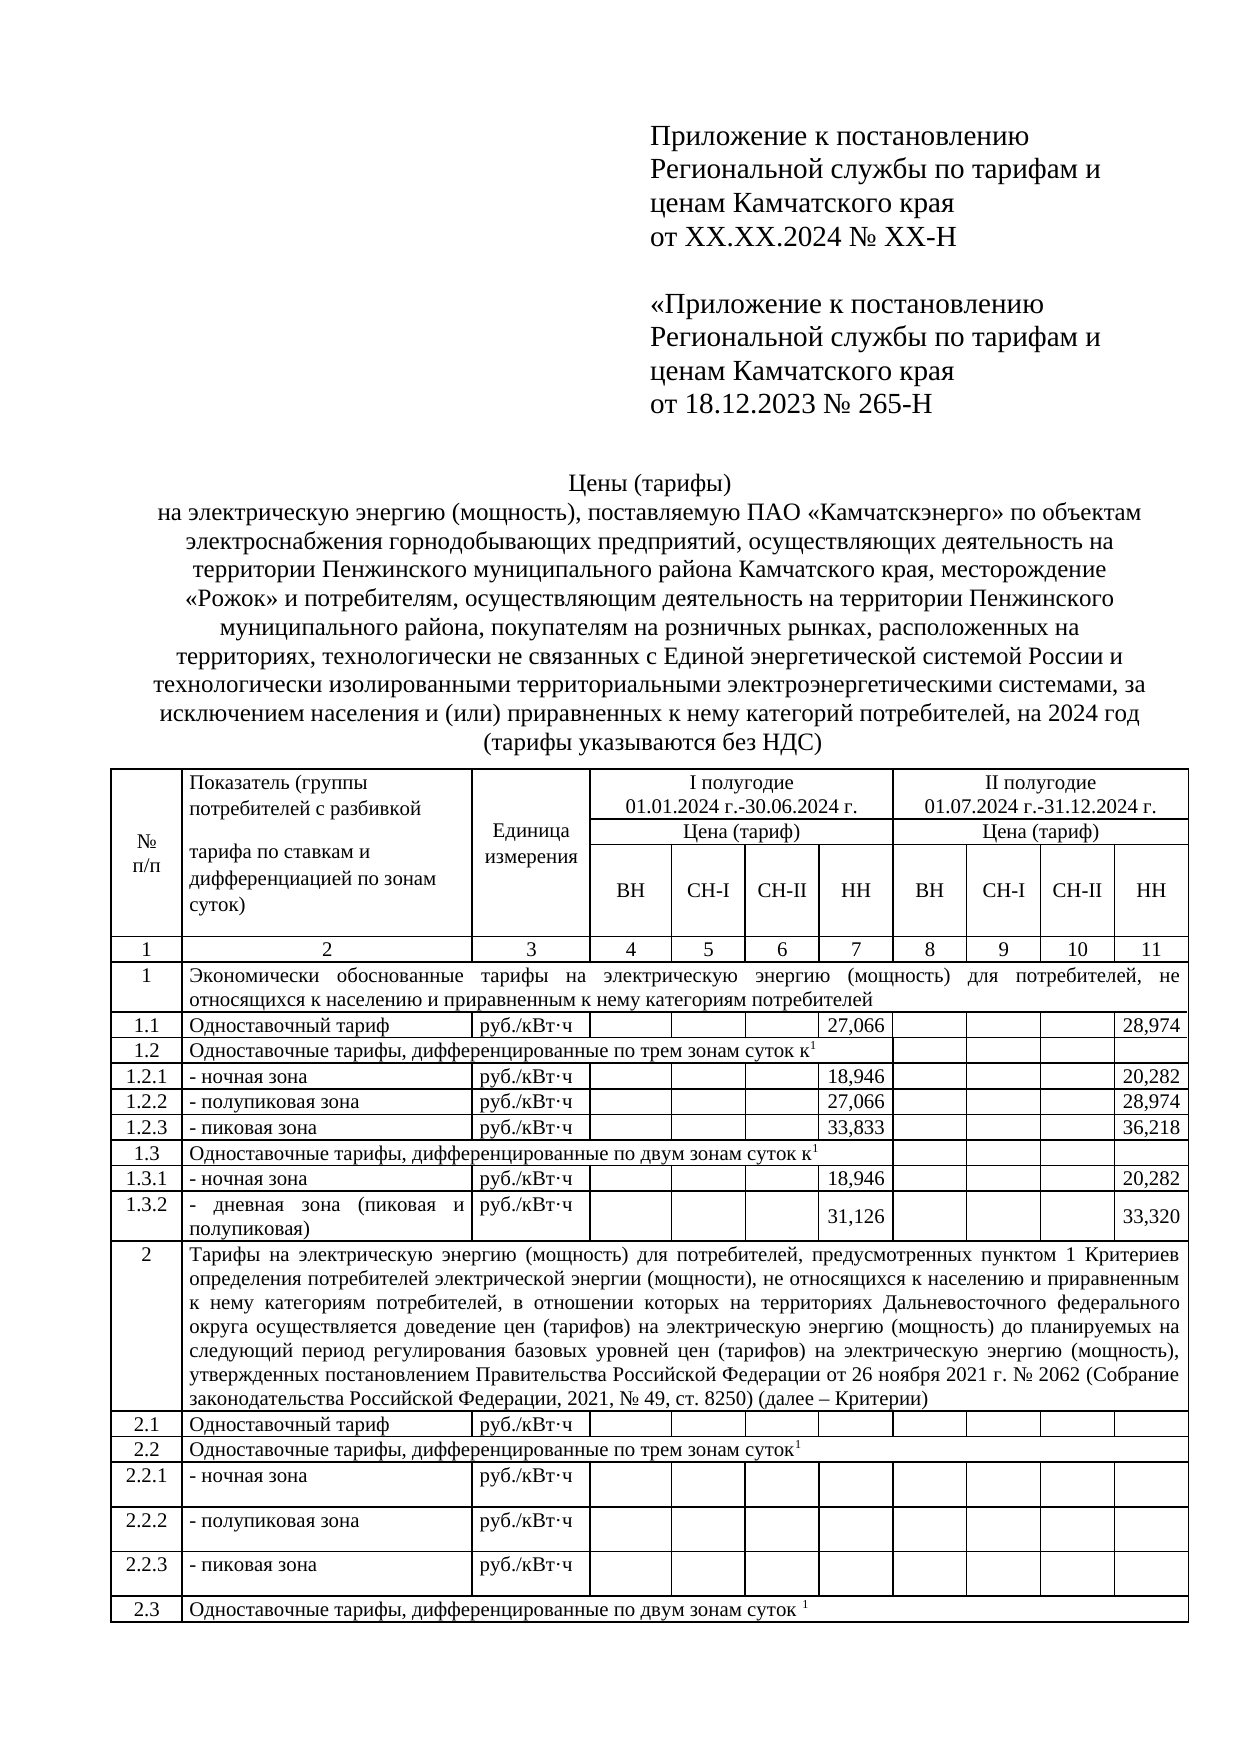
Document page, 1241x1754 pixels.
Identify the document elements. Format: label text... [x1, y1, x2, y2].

table_header II полугодие 01.07.2024 г.-31.12.2024 г. [894, 770, 1188, 818]
table_cell [894, 1412, 966, 1436]
table_cell 1 [112, 963, 181, 1011]
text на электрическую энергию (мощность), поставляемую ПАО «Камчатскэнерго» по объектам электроснабжения горнодобывающих предприятий, осуществляющих деятельность на территории Пенжинского муниципального района Камчатского края, месторождение «Рожок» и потребителям, осуществляющим деятельность на территории Пенжинского муниципального района, покупателям на розничных рынках, расположенных на территориях, технологически не связанных с Единой энергетической системой России и технологически изолированными территориальными электроэнергетическими системами, за исключением населения и (или) приравненных к нему категорий потребителей, на 2024 год [148, 497, 1152, 727]
table_cell [894, 1038, 966, 1062]
table_cell [894, 1090, 966, 1113]
text Приложение к постановлению Региональной службы по тарифам и ценам Камчатского края [650, 118, 1152, 219]
table_cell 10 [1041, 937, 1114, 961]
table_cell 33,320 [1115, 1192, 1188, 1240]
table_cell 1.3 [112, 1141, 181, 1165]
text от ХХ.ХХ.2024 № ХХ-Н [650, 219, 1152, 252]
table_cell 31,126 [819, 1192, 892, 1240]
table_cell [1041, 1013, 1114, 1037]
table_header Единица измерения [473, 770, 589, 936]
table_cell [746, 1508, 818, 1551]
table_cell [819, 1412, 892, 1436]
table_cell СН-I [967, 845, 1040, 936]
table_cell 20,282 [1115, 1064, 1188, 1088]
table_cell [1041, 1090, 1114, 1113]
table_cell - пиковая зона [183, 1552, 471, 1595]
table_cell [967, 1508, 1040, 1551]
table_cell 1.2.2 [112, 1090, 181, 1113]
table_cell [672, 1192, 745, 1240]
table_cell [967, 1412, 1040, 1436]
table_cell [967, 1192, 1040, 1240]
table_cell 2.2 [112, 1437, 181, 1461]
table_cell руб./кВт·ч [473, 1064, 589, 1088]
table_cell [894, 1141, 966, 1165]
table_cell [894, 1115, 966, 1139]
table_cell 33,833 [819, 1115, 892, 1139]
table_cell [746, 1115, 818, 1139]
table_cell руб./кВт·ч [473, 1192, 589, 1240]
table_cell [591, 1166, 671, 1190]
table_cell [894, 1552, 966, 1595]
table_cell [672, 1090, 745, 1113]
table_cell [672, 1463, 744, 1506]
text Цены (тарифы) [148, 468, 1152, 497]
table_cell [1115, 1552, 1188, 1595]
table_cell - дневная зона (пиковая и полупиковая) [183, 1192, 471, 1240]
table_cell [591, 1013, 671, 1037]
table_cell [1115, 1141, 1188, 1165]
table_cell 2 [112, 1242, 181, 1410]
table_cell Одноставочные тарифы, дифференцированные по двум зонам суток к1 [183, 1141, 892, 1165]
table_cell 4 [591, 937, 671, 961]
table_cell руб./кВт·ч [473, 1552, 589, 1595]
table_cell СН-I [672, 845, 744, 936]
table_cell 7 [820, 937, 892, 961]
table_cell СН-II [1041, 845, 1114, 936]
table_cell [1041, 1412, 1114, 1436]
table_cell [672, 1013, 745, 1037]
table_cell [967, 1141, 1040, 1165]
table_header I полугодие 01.01.2024 г.-30.06.2024 г. [591, 770, 892, 818]
table_cell [672, 1064, 745, 1088]
table_cell [591, 1508, 671, 1551]
table_cell 9 [967, 937, 1040, 961]
table_cell [591, 1064, 671, 1088]
table_cell [591, 1090, 671, 1113]
table_cell руб./кВт·ч [473, 1412, 589, 1436]
table_cell [894, 1166, 966, 1190]
table_cell [746, 1166, 818, 1190]
table_cell НН [1115, 845, 1188, 936]
table_cell [1041, 1166, 1114, 1190]
table_cell [1041, 1038, 1114, 1062]
table_cell [672, 1115, 745, 1139]
table_cell Одноставочный тариф [183, 1013, 471, 1037]
table_cell [746, 1013, 818, 1037]
table_cell - пиковая зона [183, 1115, 471, 1139]
table_cell [591, 1115, 671, 1139]
table_cell [746, 1064, 818, 1088]
table_cell [967, 1013, 1040, 1037]
table_cell [1041, 1192, 1114, 1240]
table_cell Одноставочный тариф [183, 1412, 471, 1436]
table_cell 3 [473, 937, 589, 961]
table_cell Экономически обоснованные тарифы на электрическую энергию (мощность) для потребителей, не относящихся к населению и приравненным к нему категориям потребителей [183, 963, 1188, 1011]
table_cell Одноставочные тарифы, дифференцированные по трем зонам суток к1 [183, 1038, 892, 1062]
text от 18.12.2023 № 265-Н [650, 386, 1152, 420]
table_cell 27,066 [819, 1090, 892, 1113]
table_cell Одноставочные тарифы, дифференцированные по двум зонам суток 1 [183, 1597, 1188, 1621]
text (тарифы указываются без НДС) [148, 727, 1152, 756]
table_cell 2.2.1 [112, 1463, 181, 1506]
table_cell - полупиковая зона [183, 1090, 471, 1113]
table_cell руб./кВт·ч [473, 1463, 589, 1506]
table_cell [967, 1090, 1040, 1113]
table_header № п/п [112, 770, 181, 936]
table_cell 27,066 [819, 1013, 892, 1037]
table_cell 28,974 [1115, 1011, 1188, 1037]
table_cell [746, 1552, 818, 1595]
table_cell 18,946 [819, 1064, 892, 1088]
table_cell - ночная зона [183, 1064, 471, 1088]
table_cell руб./кВт·ч [473, 1090, 589, 1113]
table_cell руб./кВт·ч [473, 1115, 589, 1139]
table_cell [1115, 1037, 1188, 1062]
table_cell 8 [894, 937, 966, 961]
table_cell [820, 1463, 892, 1506]
table_cell 1.2.3 [112, 1115, 181, 1139]
table_cell [894, 1064, 966, 1088]
table_cell ВН [894, 845, 966, 936]
table_cell [746, 1412, 818, 1436]
table_cell 28,974 [1115, 1090, 1188, 1113]
table_cell 36,218 [1115, 1115, 1188, 1139]
table_cell [1041, 1463, 1114, 1506]
table_cell [893, 1013, 966, 1037]
table_cell Тарифы на электрическую энергию (мощность) для потребителей, предусмотренных пунктом 1 Критериев определения потребителей электрической энергии (мощности), не относящихся к населению и приравненным к нему категориям потребителей, в отношении которых на территориях Дальневосточного федерального округа осуществляется доведение цен (тарифов) на электрическую энергию (мощность) до планируемых на следующий период регулирования базовых уровней цен (тарифов) на электрическую энергию (мощность), утвержденных постановлением Правительства Российской Федерации от 26 ноября 2021 г. № 2062 (Собрание законодательства Российской Федерации, 2021, № 49, ст. 8250) (далее – Критерии) [183, 1242, 1188, 1410]
table_cell 1.1 [112, 1013, 181, 1037]
table_cell [591, 1552, 671, 1595]
table_cell [672, 1166, 745, 1190]
table_cell [1115, 1463, 1188, 1506]
table_cell [894, 1192, 966, 1240]
table_cell 1 [112, 937, 181, 961]
table_cell [1115, 1412, 1188, 1436]
table_cell [591, 1463, 671, 1506]
table_cell [672, 1508, 744, 1551]
table_cell 1.2.1 [112, 1064, 181, 1088]
table_cell [672, 1552, 744, 1595]
table_cell [746, 1192, 818, 1240]
table_cell Одноставочные тарифы, дифференцированные по трем зонам суток1 [183, 1437, 1188, 1461]
table_cell руб./кВт·ч [473, 1166, 589, 1190]
table_cell 2.1 [112, 1412, 181, 1436]
table_cell 11 [1115, 937, 1188, 961]
table_cell 1.3.1 [112, 1166, 181, 1190]
table_cell НН [820, 845, 892, 936]
table_cell [967, 1552, 1040, 1595]
table_cell Цена (тариф) [894, 820, 1188, 843]
table_cell [591, 1412, 671, 1436]
table_cell 2 [183, 937, 471, 961]
table_cell ВН [591, 845, 671, 936]
text «Приложение к постановлению Региональной службы по тарифам и ценам Камчатского края [650, 286, 1152, 386]
table_cell [820, 1552, 892, 1595]
table_cell [591, 1192, 671, 1240]
table_cell [1115, 1508, 1188, 1551]
table_cell [1041, 1115, 1114, 1139]
table_cell [894, 1508, 966, 1551]
table_cell [1041, 1508, 1114, 1551]
table_cell [1041, 1552, 1114, 1595]
table_cell руб./кВт·ч [473, 1508, 589, 1551]
table_cell 20,282 [1115, 1166, 1188, 1190]
table_cell [672, 1412, 745, 1436]
table_cell [967, 1038, 1040, 1062]
table_header Показатель (группы потребителей с разбивкой тарифа по ставкам и дифференциацией по зонам суток) [183, 770, 471, 936]
table_cell 1.2 [112, 1038, 181, 1062]
table_cell [1041, 1141, 1114, 1165]
table_cell Цена (тариф) [591, 820, 892, 843]
table_cell 5 [672, 937, 744, 961]
table_cell - ночная зона [183, 1166, 471, 1190]
table_cell - полупиковая зона [183, 1508, 471, 1551]
table_cell - ночная зона [183, 1463, 471, 1506]
table_cell руб./кВт·ч [473, 1013, 589, 1037]
table_cell [746, 1463, 818, 1506]
table_cell [746, 1090, 818, 1113]
table_cell [967, 1115, 1040, 1139]
table_cell 18,946 [819, 1166, 892, 1190]
table_cell [820, 1508, 892, 1551]
table_cell [1041, 1064, 1114, 1088]
table_cell [894, 1463, 966, 1506]
table_cell 2.3 [112, 1597, 181, 1621]
table_cell [967, 1064, 1040, 1088]
table_cell 1.3.2 [112, 1192, 181, 1240]
table_cell [967, 1463, 1040, 1506]
table_cell 6 [746, 937, 818, 961]
table_cell 2.2.3 [112, 1552, 181, 1595]
table_cell 2.2.2 [112, 1508, 181, 1551]
table_cell [967, 1166, 1040, 1190]
table_cell СН-II [746, 845, 818, 936]
